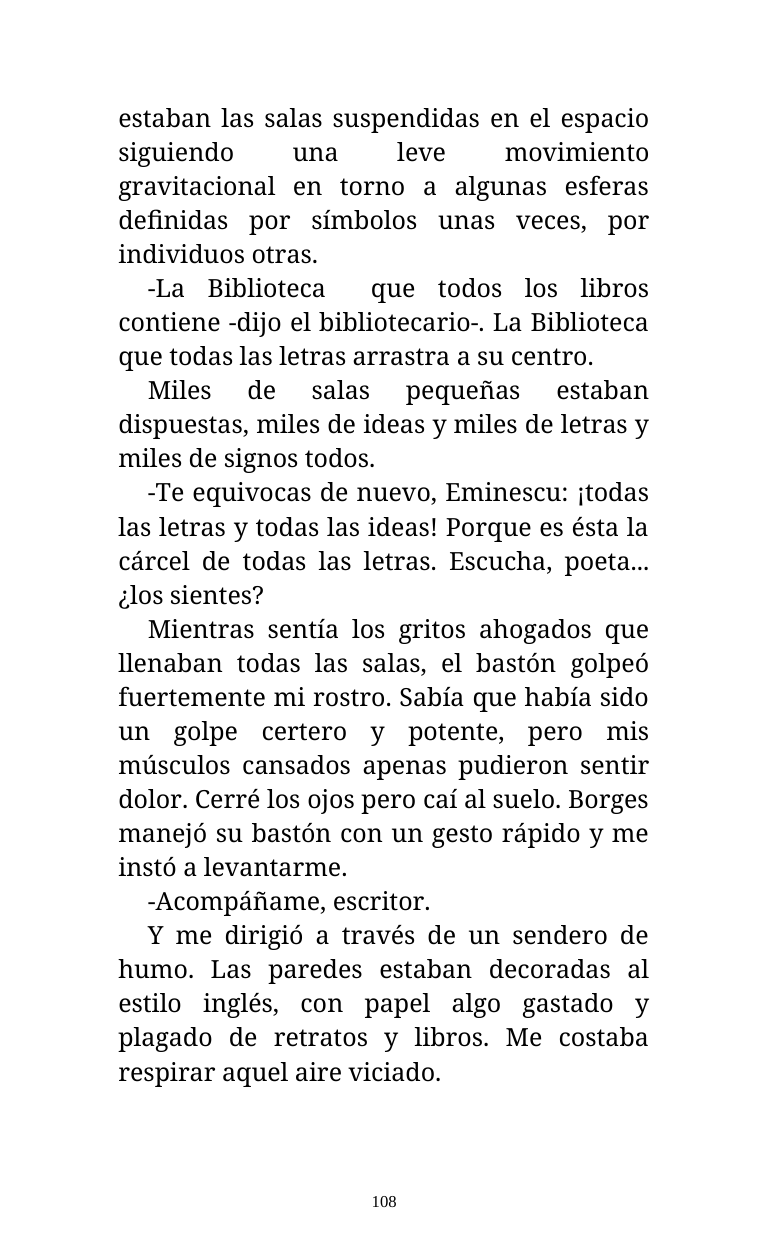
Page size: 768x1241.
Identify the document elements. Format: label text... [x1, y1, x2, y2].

text Y me dirigió a través de un sendero de humo. Las paredes estaban decoradas al estilo inglés, con papel algo gastado y plagado de retratos y libros. Me costaba respirar aquel aire viciado. [118, 918, 649, 1088]
text -La Biblioteca que todos los libros contiene -dijo el bibliotecario-. La Biblioteca que todas las letras arrastra a su centro. [118, 271, 649, 373]
text Miles de salas pequeñas estaban dispuestas, miles de ideas y miles de letras y miles de signos todos. [118, 373, 649, 475]
text -Te equivocas de nuevo, Eminescu: ¡todas las letras y todas las ideas! Porque es ésta la cárcel de todas las letras. Escucha, poeta... ¿los sientes? [118, 475, 649, 611]
text Mientras sentía los gritos ahogados que llenaban todas las salas, el bastón golpeó fuertemente mi rostro. Sabía que había sido un golpe certero y potente, pero mis músculos cansados apenas pudieron sentir dolor. Cerré los ojos pero caí al suelo. Borges manejó su bastón con un gesto rápido y me instó a levantarme. [118, 611, 649, 884]
text -Acompáñame, escritor. [118, 884, 649, 918]
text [118, 100, 649, 271]
